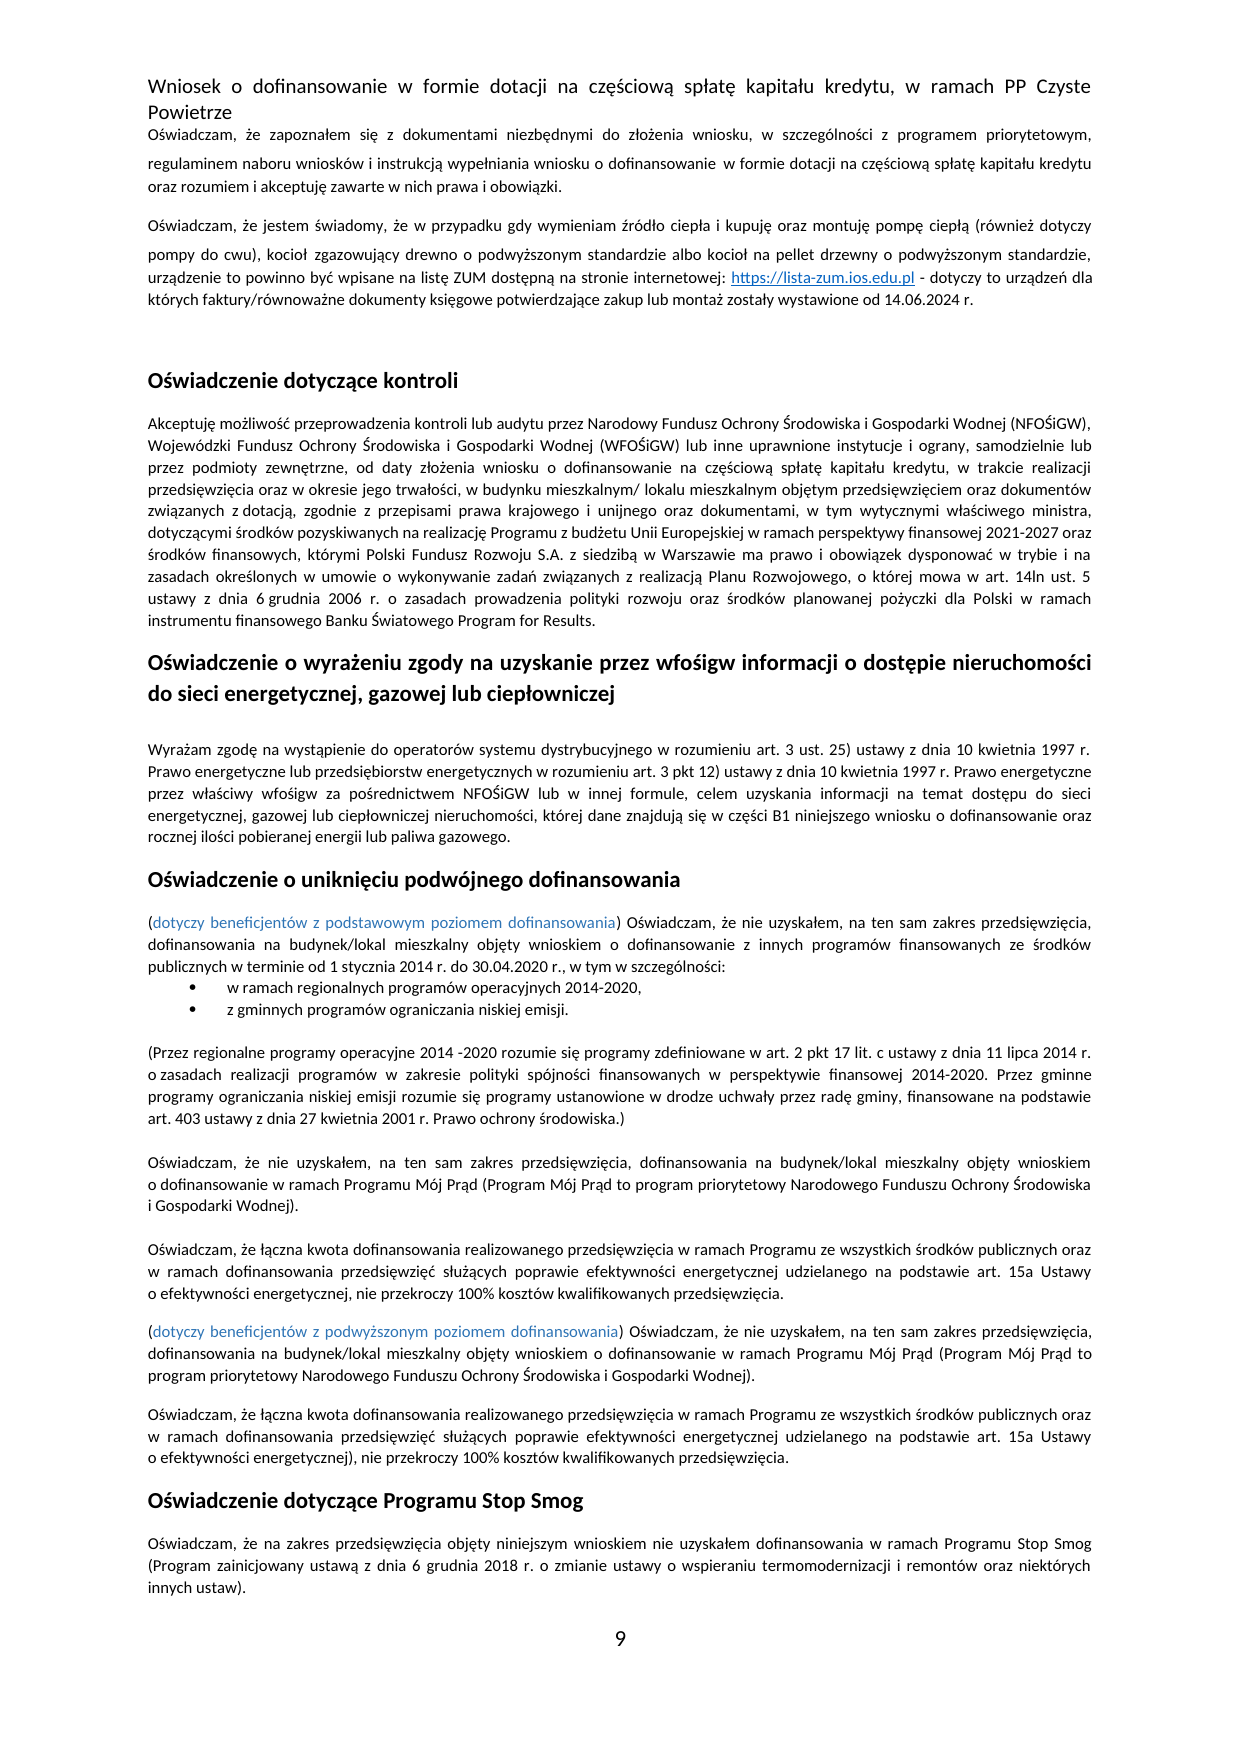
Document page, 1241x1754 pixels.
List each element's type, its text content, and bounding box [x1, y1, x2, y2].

text Oświadczenie o uniknięciu podwójnego dofinansowania [148, 865, 1093, 893]
text Oświadczenie dotyczące kontroli [148, 366, 1093, 394]
text (Przez regionalne programy operacyjne 2014 -2020 rozumie się programy zdefiniowane w art. 2 pkt 17 lit. c ustawy z dnia 11 lipca 2014 r. o zasadach realizacji programów w zakresie polityki spójności finansowanych w perspektywie finansowej 2014-2020. Przez gminne programy ograniczania niskiej emisji rozumie się programy ustanowione w drodze uchwały przez radę gminy, finansowane na podstawie art. 403 ustawy z dnia 27 kwietnia 2001 r. Prawo ochrony środowiska.) [148, 1042, 1093, 1128]
text Akceptuję możliwość przeprowadzenia kontroli lub audytu przez Narodowy Fundusz Ochrony Środowiska i Gospodarki Wodnej (NFOŚiGW), Wojewódzki Fundusz Ochrony Środowiska i Gospodarki Wodnej (WFOŚiGW) lub inne uprawnione instytucje i ograny, samodzielnie lub przez podmioty zewnętrzne, od daty złożenia wniosku o dofinansowanie na częściową spłatę kapitału kredytu, w trakcie realizacji przedsięwzięcia oraz w okresie jego trwałości, w budynku mieszkalnym/ lokalu mieszkalnym objętym przedsięwzięciem oraz dokumentów związanych z dotacją, zgodnie z przepisami prawa krajowego i unijnego oraz dokumentami, w tym wytycznymi właściwego ministra, dotyczącymi środków pozyskiwanych na realizację Programu z budżetu Unii Europejskiej w ramach perspektywy finansowej 2021-2027 oraz środków finansowych, którymi Polski Fundusz Rozwoju S.A. z siedzibą w Warszawie ma prawo i obowiązek dysponować w trybie i na zasadach określonych w umowie o wykonywanie zadań związanych z realizacją Planu Rozwojowego, o której mowa w art. 14ln ust. 5 ustawy z dnia 6 grudnia 2006 r. o zasadach prowadzenia polityki rozwoju oraz środków planowanej pożyczki dla Polski w ramach instrumentu finansowego Banku Światowego Program for Results. [148, 413, 1093, 630]
text Oświadczam, że na zakres przedsięwzięcia objęty niniejszym wnioskiem nie uzyskałem dofinansowania w ramach Programu Stop Smog (Program zainicjowany ustawą z dnia 6 grudnia 2018 r. o zmianie ustawy o wspieraniu termomodernizacji i remontów oraz niektórych innych ustaw). [148, 1533, 1093, 1597]
text Oświadczenie dotyczące Programu Stop Smog [148, 1486, 1093, 1514]
text Oświadczam, że łączna kwota dofinansowania realizowanego przedsięwzięcia w ramach Programu ze wszystkich środków publicznych oraz w ramach dofinansowania przedsięwzięć służących poprawie efektywności energetycznej udzielanego na podstawie art. 15a Ustawy o efektywności energetycznej), nie przekroczy 100% kosztów kwalifikowanych przedsięwzięcia. [148, 1404, 1093, 1468]
list w ramach regionalnych programów operacyjnych 2014-2020, [189, 978, 1093, 998]
text (dotyczy beneficjentów z podwyższonym poziomem dofinansowania) Oświadczam, że nie uzyskałem, na ten sam zakres przedsięwzięcia, dofinansowania na budynek/lokal mieszkalny objęty wnioskiem o dofinansowanie w ramach Programu Mój Prąd (Program Mój Prąd to program priorytetowy Narodowego Funduszu Ochrony Środowiska i Gospodarki Wodnej). [148, 1322, 1093, 1386]
text Oświadczenie o wyrażeniu zgody na uzyskanie przez wfośigw informacji o dostępie nieruchomości do sieci energetycznej, gazowej lub ciepłowniczej [148, 648, 1093, 707]
text (dotyczy beneficjentów z podstawowym poziomem dofinansowania) Oświadczam, że nie uzyskałem, na ten sam zakres przedsięwzięcia, dofinansowania na budynek/lokal mieszkalny objęty wnioskiem o dofinansowanie z innych programów finansowanych ze środków publicznych w terminie od 1 stycznia 2014 r. do 30.04.2020 r., w tym w szczególności: [148, 912, 1093, 976]
text Oświadczam, że zapoznałem się z dokumentami niezbędnymi do złożenia wniosku, w szczególności z programem priorytetowym, regulaminem naboru wniosków i instrukcją wypełniania wniosku o dofinansowanie w formie dotacji na częściową spłatę kapitału kredytu oraz rozumiem i akceptuję zawarte w nich prawa i obowiązki. [148, 124, 1093, 197]
text Oświadczam, że łączna kwota dofinansowania realizowanego przedsięwzięcia w ramach Programu ze wszystkich środków publicznych oraz w ramach dofinansowania przedsięwzięć służących poprawie efektywności energetycznej udzielanego na podstawie art. 15a Ustawy o efektywności energetycznej, nie przekroczy 100% kosztów kwalifikowanych przedsięwzięcia. [148, 1239, 1093, 1303]
text Oświadczam, że nie uzyskałem, na ten sam zakres przedsięwzięcia, dofinansowania na budynek/lokal mieszkalny objęty wnioskiem o dofinansowanie w ramach Programu Mój Prąd (Program Mój Prąd to program priorytetowy Narodowego Funduszu Ochrony Środowiska i Gospodarki Wodnej). [148, 1152, 1093, 1216]
text Wyrażam zgodę na wystąpienie do operatorów systemu dystrybucyjnego w rozumieniu art. 3 ust. 25) ustawy z dnia 10 kwietnia 1997 r. Prawo energetyczne lub przedsiębiorstw energetycznych w rozumieniu art. 3 pkt 12) ustawy z dnia 10 kwietnia 1997 r. Prawo energetyczne przez właściwy wfośigw za pośrednictwem NFOŚiGW lub w innej formule, celem uzyskania informacji na temat dostępu do sieci energetycznej, gazowej lub ciepłowniczej nieruchomości, której dane znajdują się w części B1 niniejszego wniosku o dofinansowanie oraz rocznej ilości pobieranej energii lub paliwa gazowego. [148, 739, 1093, 847]
text Oświadczam, że jestem świadomy, że w przypadku gdy wymieniam źródło ciepła i kupuję oraz montuję pompę ciepłą (również dotyczy pompy do cwu), kocioł zgazowujący drewno o podwyższonym standardzie albo kocioł na pellet drzewny o podwyższonym standardzie, urządzenie to powinno być wpisane na listę ZUM dostępną na stronie internetowej: https://lista-zum.ios.edu.pl - dotyczy to urządzeń dla których faktury/równoważne dokumenty księgowe potwierdzające zakup lub montaż zostały wystawione od 14.06.2024 r. [148, 215, 1093, 309]
list z gminnych programów ograniczania niskiej emisji. [189, 999, 1093, 1019]
